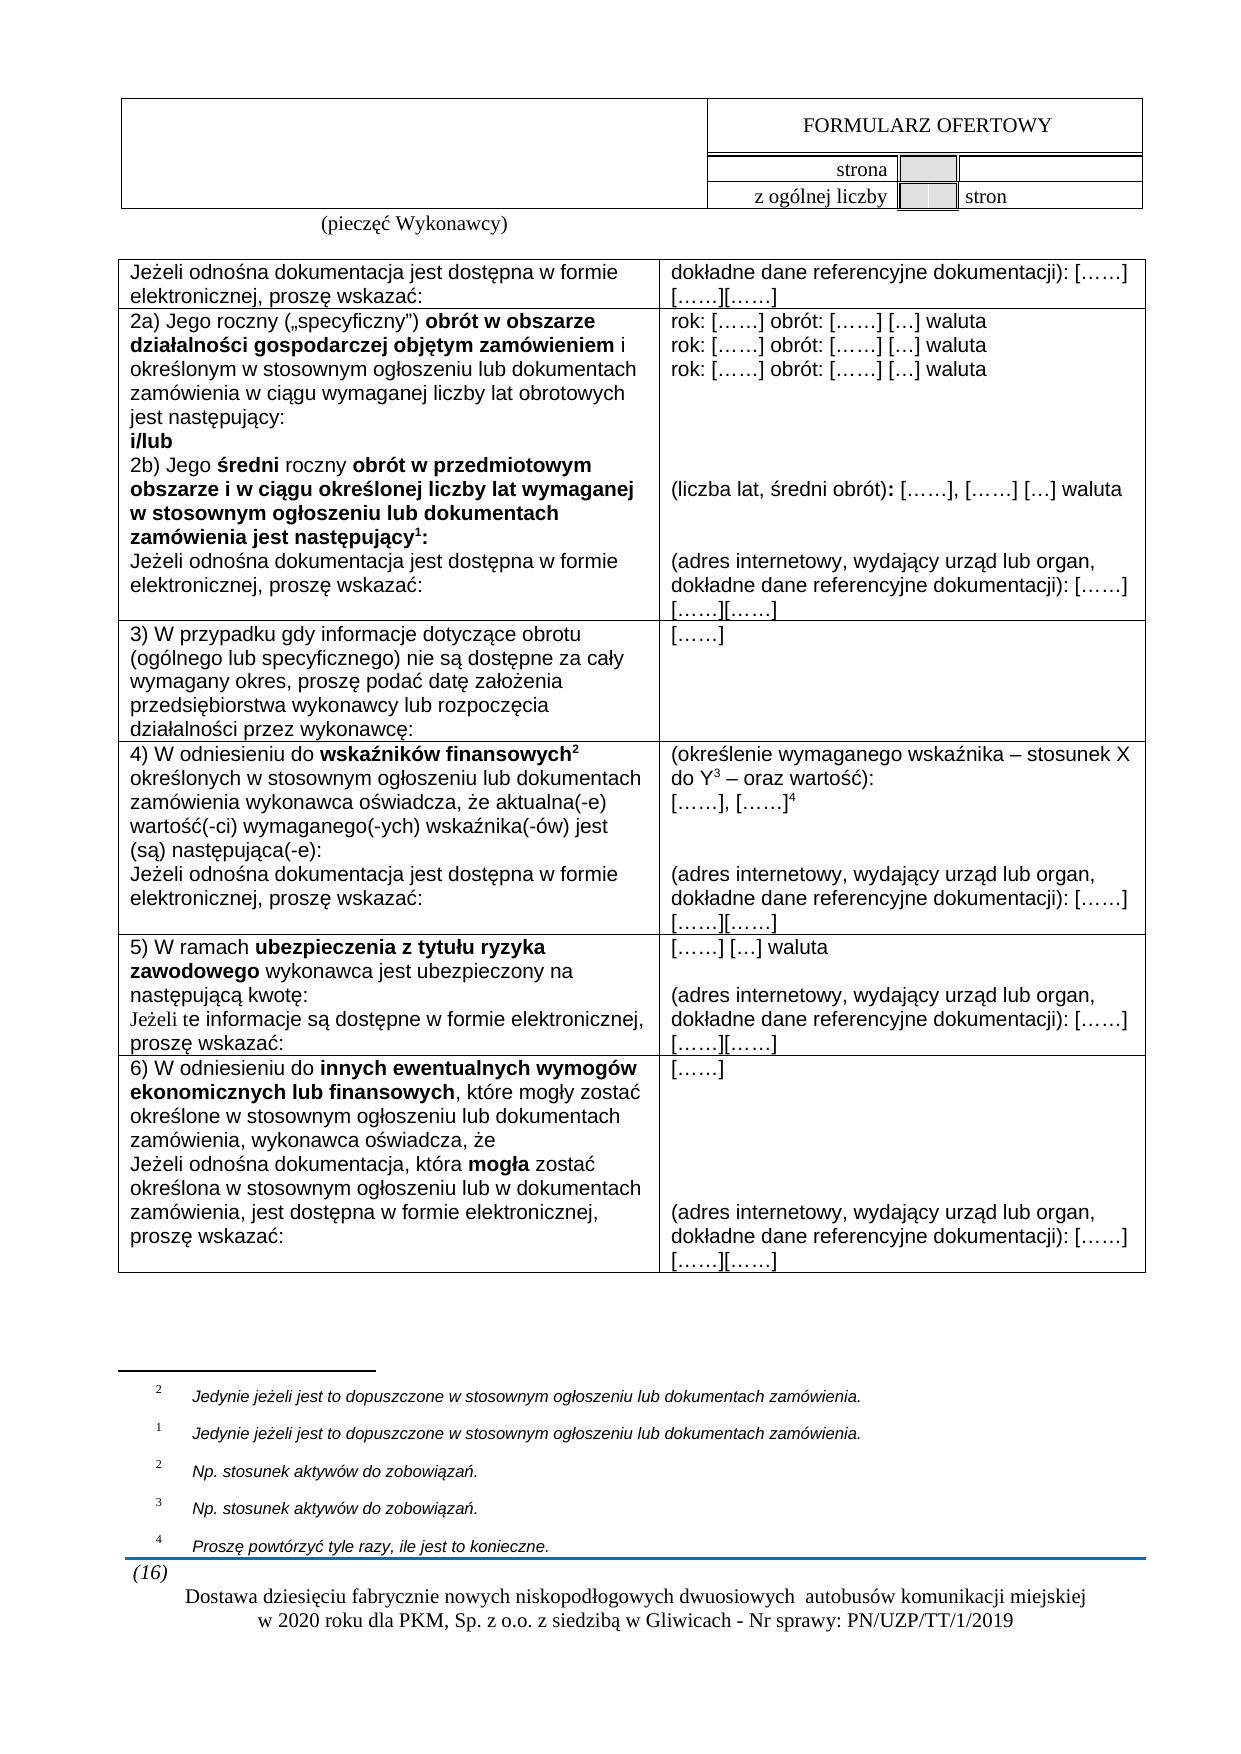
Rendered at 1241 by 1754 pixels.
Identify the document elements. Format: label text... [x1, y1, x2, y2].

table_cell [660, 260, 1145, 308]
table_cell (określenie wymaganego wskaźnika – stosunek X do Y – oraz wartość): [……], [……] (adres internetowy, wydający urząd lub organ, dokładne dane referencyjne dokumentacji): [……][……][……] [660, 742, 1145, 934]
table_cell [……] (adres internetowy, wydający urząd lub organ, dokładne dane referencyjne dokumentacji): [……][……][……] [660, 1056, 1145, 1272]
table_cell 6) W odniesieniu do innych ewentualnych wymogów ekonomicznych lub finansowych, które mogły zostać określone w stosownym ogłoszeniu lub dokumentach zamówienia, wykonawca oświadcza, że Jeżeli odnośna dokumentacja, która mogła zostać określona w stosownym ogłoszeniu lub w dokumentach zamówienia, jest dostępna w formie elektronicznej, proszę wskazać: [119, 1056, 659, 1272]
table_cell 3) W przypadku gdy informacje dotyczące obrotu (ogólnego lub specyficznego) nie są dostępne za cały wymagany okres, proszę podać datę założenia przedsiębiorstwa wykonawcy lub rozpoczęcia działalności przez wykonawcę: [119, 621, 659, 741]
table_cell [119, 260, 659, 308]
table_cell [……] [660, 621, 1145, 741]
table_cell 5) W ramach ubezpieczenia z tytułu ryzyka zawodowego wykonawca jest ubezpieczony na następującą kwotę: Jeżeli te informacje są dostępne w formie elektronicznej, proszę wskazać: [119, 935, 659, 1055]
table_cell 2a) Jego roczny („specyficzny”) obrót w obszarze działalności gospodarczej objętym zamówieniem i określonym w stosownym ogłoszeniu lub dokumentach zamówienia w ciągu wymaganej liczby lat obrotowych jest następujący: i/lub 2b) Jego średni roczny obrót w przedmiotowym obszarze i w ciągu określonej liczby lat wymaganej w stosownym ogłoszeniu lub dokumentach zamówienia jest następujący: Jeżeli odnośna dokumentacja jest dostępna w formie elektronicznej, proszę wskazać: [119, 309, 659, 620]
table_cell [……] […] waluta (adres internetowy, wydający urząd lub organ, dokładne dane referencyjne dokumentacji): [……][……][……] [660, 935, 1145, 1055]
table_cell 4) W odniesieniu do wskaźników finansowych określonych w stosownym ogłoszeniu lub dokumentach zamówienia wykonawca oświadcza, że aktualna(-e) wartość(-ci) wymaganego(-ych) wskaźnika(-ów) jest (są) następująca(-e): Jeżeli odnośna dokumentacja jest dostępna w formie elektronicznej, proszę wskazać: [119, 742, 659, 934]
